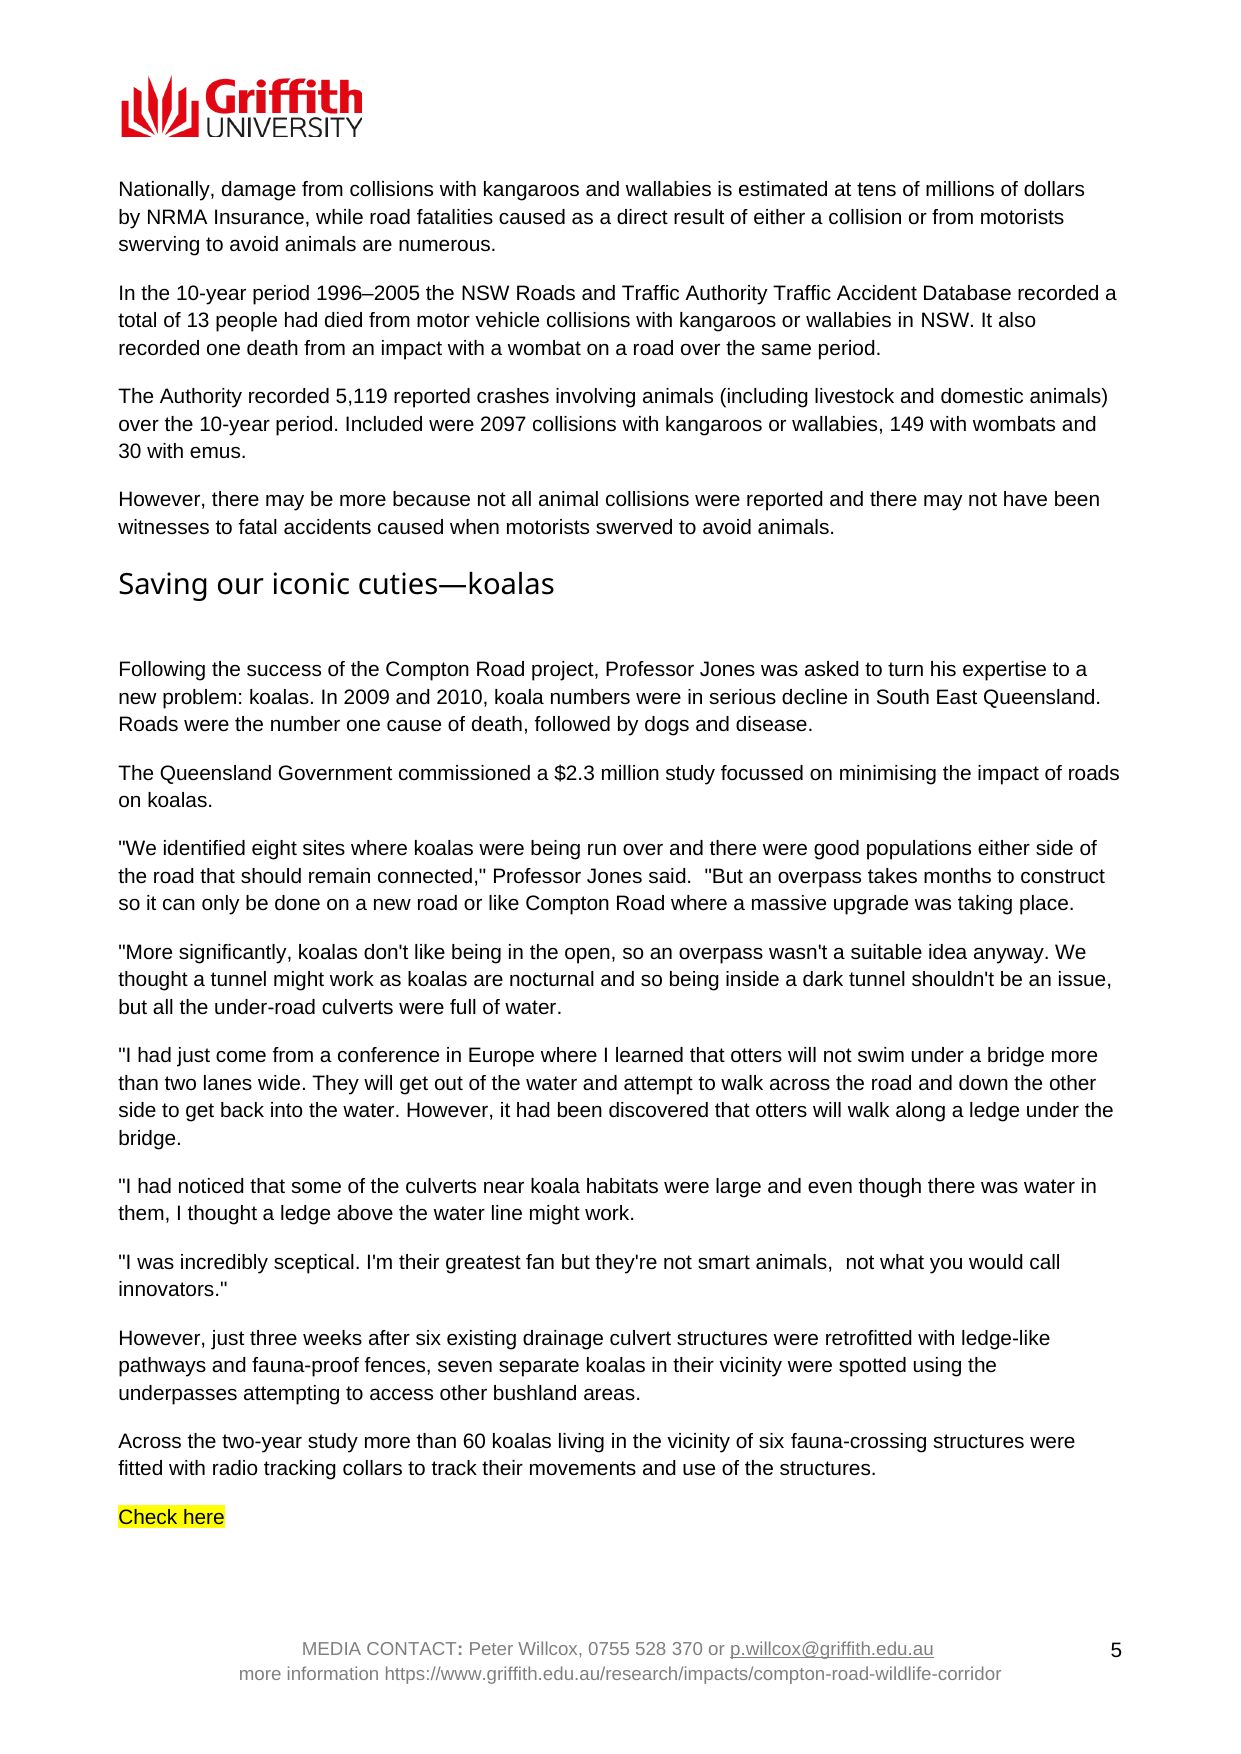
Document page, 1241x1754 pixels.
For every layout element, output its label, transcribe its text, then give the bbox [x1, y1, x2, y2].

text The Authority recorded 5,119 reported crashes involving animals (including livestock and domestic animals) over the 10-year period. Included were 2097 collisions with kangaroos or wallabies, 149 with wombats and 30 with emus. [118, 384, 1122, 463]
subtitle Saving our iconic cuties—koalas [118, 563, 1122, 603]
text Nationally, damage from collisions with kangaroos and wallabies is estimated at tens of millions of dollars by NRMA Insurance, while road fatalities caused as a direct result of either a collision or from motorists swerving to avoid animals are numerous. [118, 177, 1122, 256]
text Across the two-year study more than 60 koalas living in the vicinity of six fauna-crossing structures were fitted with radio tracking collars to track their movements and use of the structures. [118, 1429, 1122, 1480]
text In the 10-year period 1996–2005 the NSW Roads and Traffic Authority Traffic Accident Database recorded a total of 13 people had died from motor vehicle collisions with kangaroos or wallabies in NSW. It also recorded one death from an impact with a wombat on a road over the same period. [118, 281, 1122, 359]
text "I had just come from a conference in Europe where I learned that otters will not swim under a bridge more than two lanes wide. They will get out of the water and attempt to walk across the road and down the other side to get back into the water. However, it had been discovered that otters will walk along a ledge under the bridge. [118, 1043, 1122, 1149]
text "I was incredibly sceptical. I'm their greatest fan but they're not smart animals, not what you would call innovators." [118, 1249, 1122, 1301]
text Check here [118, 1504, 1122, 1528]
text The Queensland Government commissioned a $2.3 million study focussed on minimising the impact of roads on koalas. [118, 760, 1122, 812]
text "More significantly, koalas don't like being in the open, so an overpass wasn't a suitable idea anyway. We thought a tunnel might work as koalas are nocturnal and so being inside a dark tunnel shouldn't be an issue, but all the under-road culverts were full of water. [118, 939, 1122, 1018]
text However, just three weeks after six existing drainage culvert structures were retrofitted with ledge-like pathways and fauna-proof fences, seven separate koalas in their vicinity were spotted using the underpasses attempting to access other bushland areas. [118, 1325, 1122, 1404]
text "I had noticed that some of the culverts near koala habitats were large and even though there was water in them, I thought a ledge above the water line might work. [118, 1174, 1122, 1225]
text Following the success of the Compton Road project, Professor Jones was asked to turn his expertise to a new problem: koalas. In 2009 and 2010, koala numbers were in serious decline in South East Queensland. Roads were the number one cause of death, followed by dogs and disease. [118, 657, 1122, 736]
text However, there may be more because not all animal collisions were reported and there may not have been witnesses to fatal accidents caused when motorists swerved to avoid animals. [118, 487, 1122, 539]
text "We identified eight sites where koalas were being run over and there were good populations either side of the road that should remain connected," Professor Jones said. "But an overpass takes months to construct so it can only be done on a new road or like Compton Road where a massive upgrade was taking place. [118, 836, 1122, 915]
